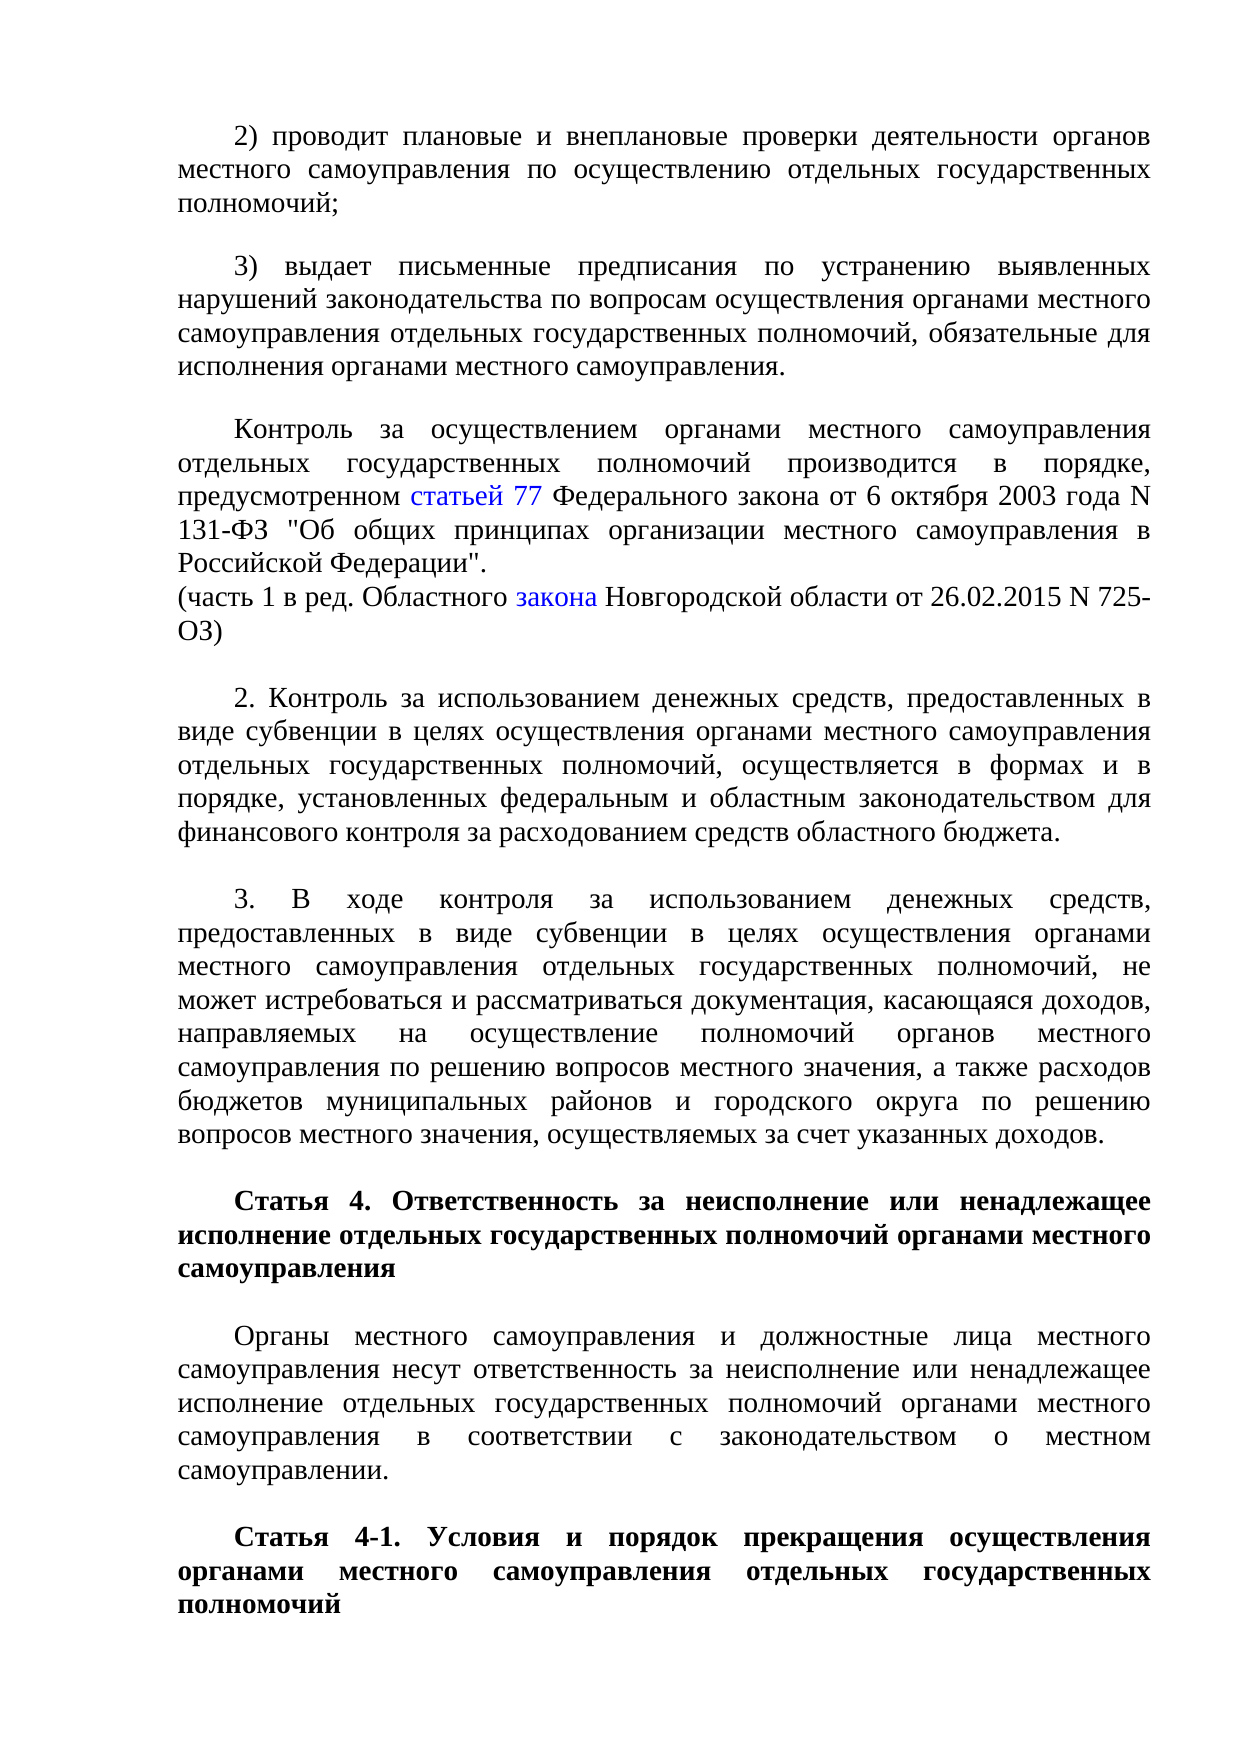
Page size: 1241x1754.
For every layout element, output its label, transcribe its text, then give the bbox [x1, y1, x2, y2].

text Органы местного самоуправления и должностные лица местного самоуправления несут ответственность за неисполнение или ненадлежащее исполнение отдельных государственных полномочий органами местного самоуправления в соответствии с законодательством о местном самоуправлении. [177, 1318, 1152, 1486]
text Статья 4. Ответственность за неисполнение или ненадлежащее исполнение отдельных государственных полномочий органами местного самоуправления [177, 1183, 1152, 1284]
text (часть 1 в ред. Областного закона Новгородской области от 26.02.2015 N 725-ОЗ) [177, 579, 1152, 646]
text 3) выдает письменные предписания по устранению выявленных нарушений законодательства по вопросам осуществления органами местного самоуправления отдельных государственных полномочий, обязательные для исполнения органами местного самоуправления. [177, 248, 1152, 382]
text 2. Контроль за использованием денежных средств, предоставленных в виде субвенции в целях осуществления органами местного самоуправления отдельных государственных полномочий, осуществляется в формах и в порядке, установленных федеральным и областным законодательством для финансового контроля за расходованием средств областного бюджета. [177, 680, 1152, 848]
text Статья 4-1. Условия и порядок прекращения осуществления органами местного самоуправления отдельных государственных полномочий [177, 1519, 1152, 1620]
text 2) проводит плановые и внеплановые проверки деятельности органов местного самоуправления по осуществлению отдельных государственных полномочий; [177, 118, 1152, 219]
text 3. В ходе контроля за использованием денежных средств, предоставленных в виде субвенции в целях осуществления органами местного самоуправления отдельных государственных полномочий, не может истребоваться и рассматриваться документация, касающаяся доходов, направляемых на осуществление полномочий органов местного самоуправления по решению вопросов местного значения, а также расходов бюджетов муниципальных районов и городского округа по решению вопросов местного значения, осуществляемых за счет указанных доходов. [177, 881, 1152, 1150]
text Контроль за осуществлением органами местного самоуправления отдельных государственных полномочий производится в порядке, предусмотренном статьей 77 Федерального закона от 6 октября 2003 года N 131-ФЗ "Об общих принципах организации местного самоуправления в Российской Федерации". [177, 411, 1152, 579]
